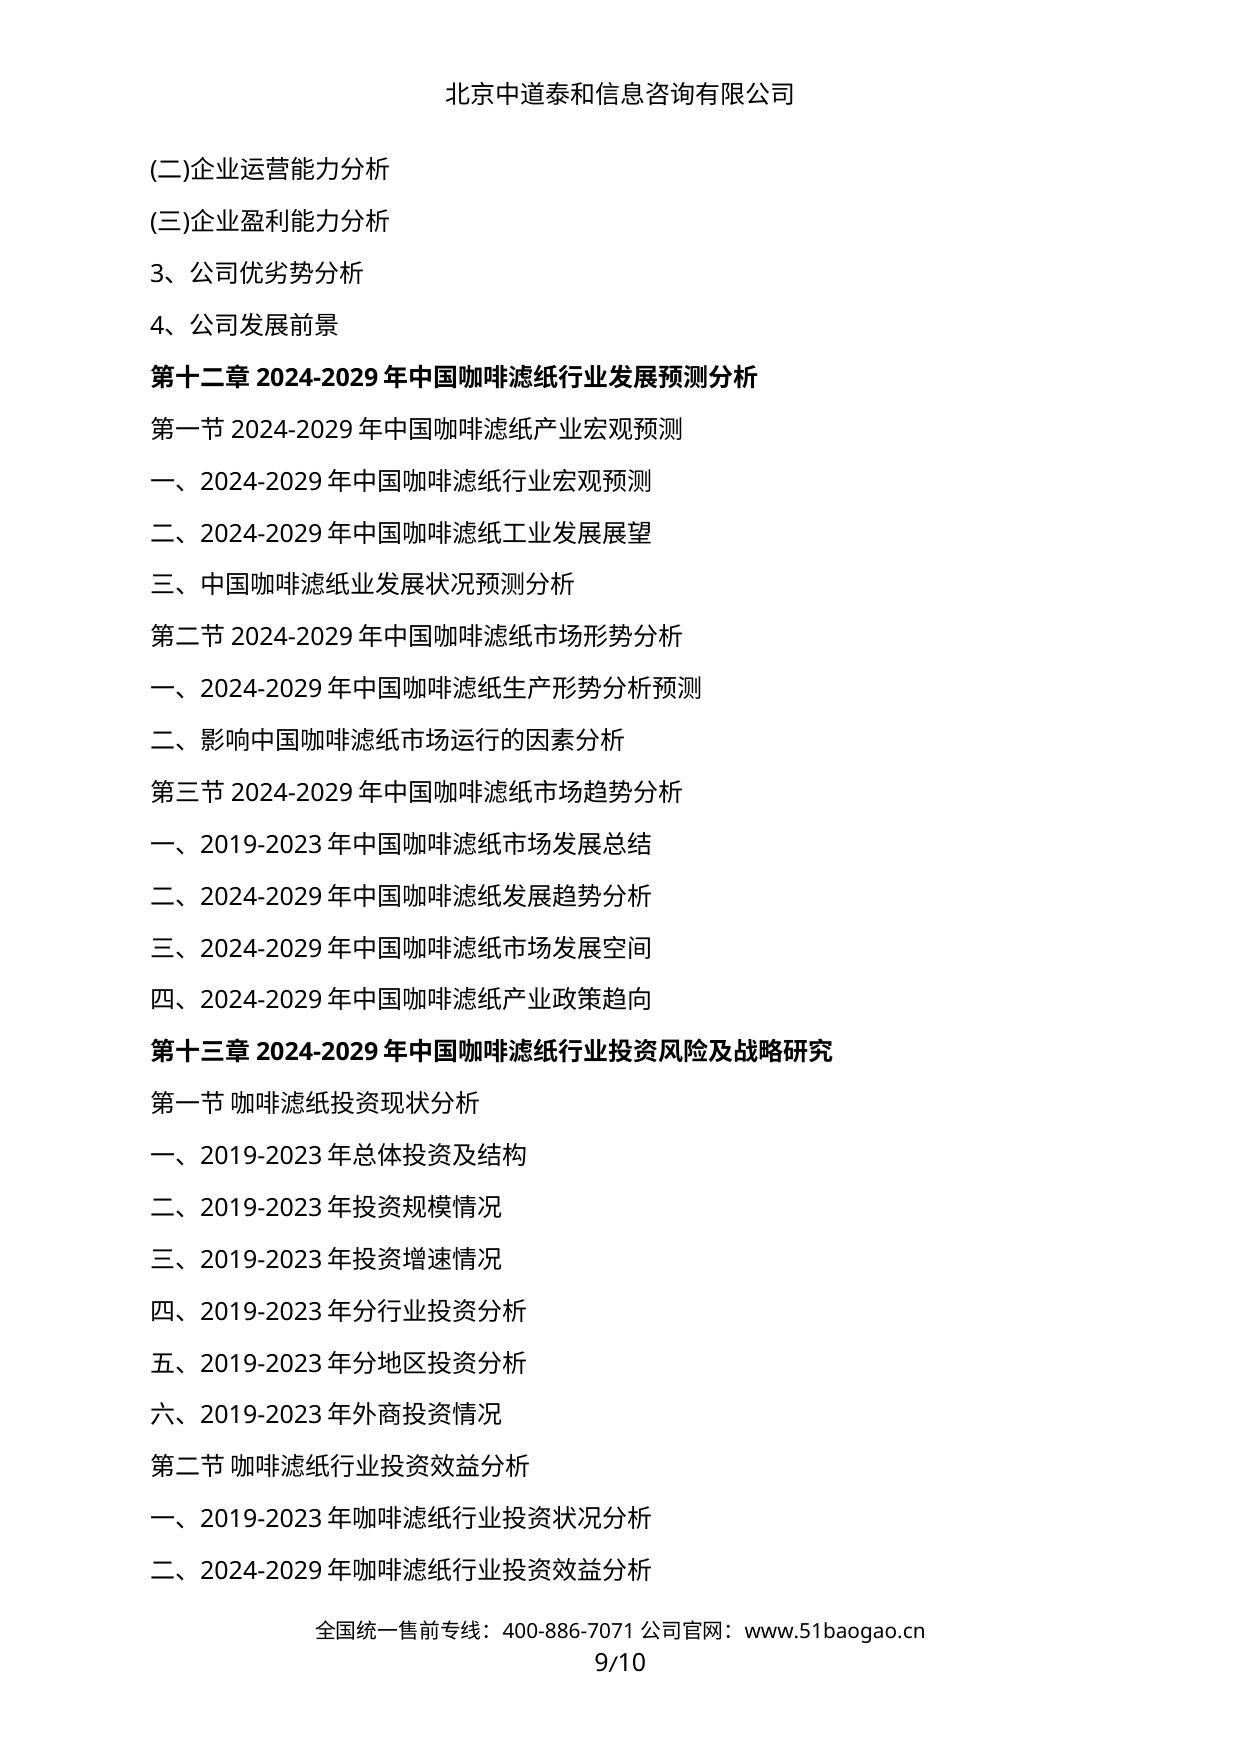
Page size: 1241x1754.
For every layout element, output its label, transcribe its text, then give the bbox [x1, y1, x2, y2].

text 五、2019-2023年分地区投资分析 [150, 1343, 1090, 1379]
text 二、2019-2023年投资规模情况 [150, 1187, 1090, 1224]
text 三、中国咖啡滤纸业发展状况预测分析 [150, 565, 1090, 601]
text 三、2024-2029年中国咖啡滤纸市场发展空间 [150, 928, 1090, 964]
text (三)企业盈利能力分析 [150, 202, 1090, 238]
text 一、2019-2023年总体投资及结构 [150, 1136, 1090, 1172]
text 3、公司优劣势分析 [150, 254, 1090, 290]
text 第十二章 2024-2029年中国咖啡滤纸行业发展预测分析 [150, 357, 1090, 394]
text 四、2024-2029年中国咖啡滤纸产业政策趋向 [150, 980, 1090, 1016]
text 三、2019-2023年投资增速情况 [150, 1239, 1090, 1276]
text 第十三章 2024-2029年中国咖啡滤纸行业投资风险及战略研究 [150, 1032, 1090, 1068]
text 4、公司发展前景 [150, 306, 1090, 342]
text 一、2019-2023年中国咖啡滤纸市场发展总结 [150, 824, 1090, 861]
text 二、2024-2029年中国咖啡滤纸发展趋势分析 [150, 876, 1090, 912]
text 一、2024-2029年中国咖啡滤纸生产形势分析预测 [150, 669, 1090, 705]
text 四、2019-2023年分行业投资分析 [150, 1291, 1090, 1327]
text 第二节 咖啡滤纸行业投资效益分析 [150, 1447, 1090, 1483]
text 第一节 2024-2029年中国咖啡滤纸产业宏观预测 [150, 409, 1090, 446]
text 六、2019-2023年外商投资情况 [150, 1395, 1090, 1431]
text 二、2024-2029年中国咖啡滤纸工业发展展望 [150, 513, 1090, 549]
text 一、2019-2023年咖啡滤纸行业投资状况分析 [150, 1499, 1090, 1535]
text 二、2024-2029年咖啡滤纸行业投资效益分析 [150, 1551, 1090, 1587]
text 第二节 2024-2029年中国咖啡滤纸市场形势分析 [150, 617, 1090, 653]
text 一、2024-2029年中国咖啡滤纸行业宏观预测 [150, 461, 1090, 497]
text (二)企业运营能力分析 [150, 150, 1090, 186]
text 第一节 咖啡滤纸投资现状分析 [150, 1084, 1090, 1120]
text 第三节 2024-2029年中国咖啡滤纸市场趋势分析 [150, 772, 1090, 809]
text 二、影响中国咖啡滤纸市场运行的因素分析 [150, 721, 1090, 757]
